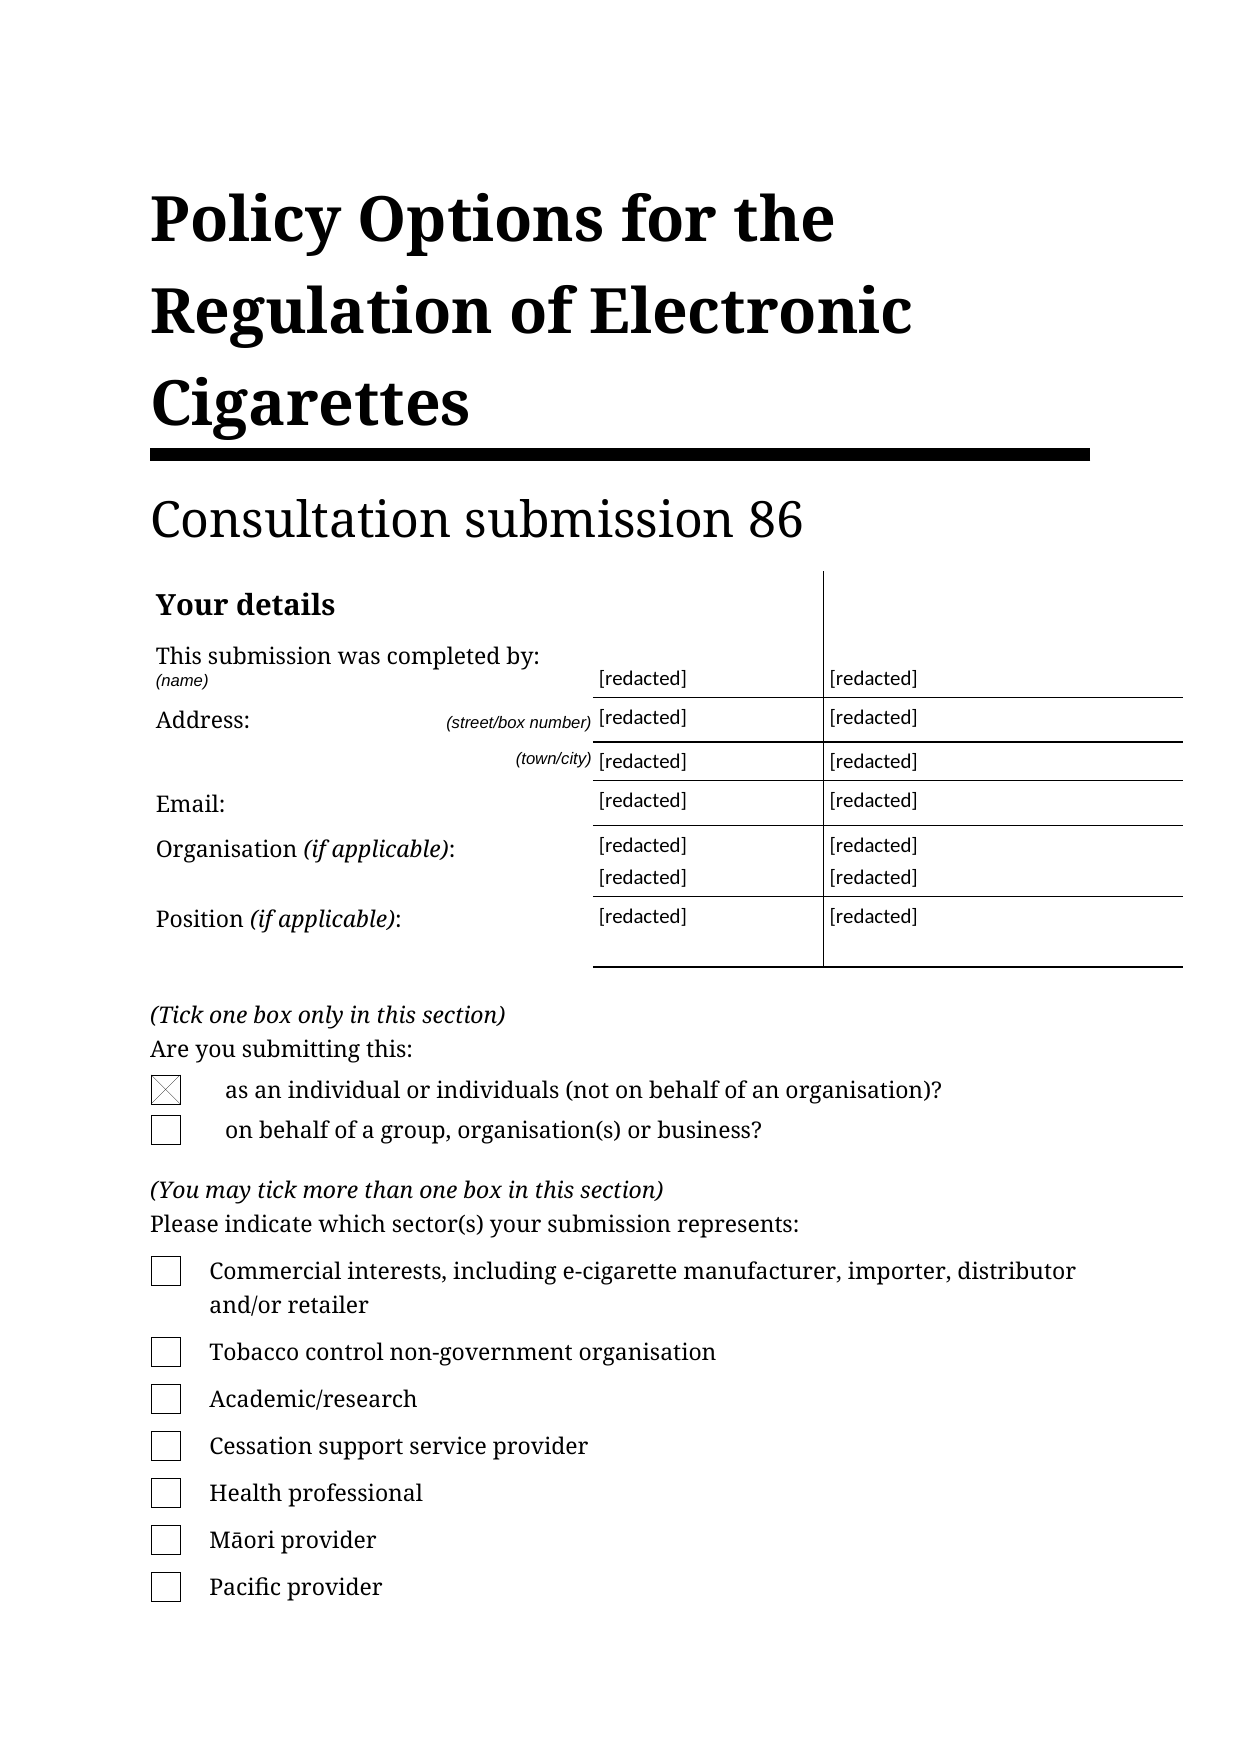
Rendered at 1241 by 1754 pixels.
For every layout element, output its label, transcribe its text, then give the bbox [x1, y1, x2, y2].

title Policy Options for the Regulation of Electronic Cigarettes [150, 175, 1090, 448]
subtitle Consultation submission 86 [150, 484, 913, 552]
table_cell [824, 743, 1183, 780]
text Commercial interests, including e-cigarette manufacturer, importer, distributor and/or retailer [150, 1255, 1090, 1321]
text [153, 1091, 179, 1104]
text Cessation support service provider [150, 1430, 1090, 1461]
text Health professional [150, 1477, 1090, 1508]
text as an individual or individuals (not on behalf of an organisation)? [181, 1074, 1090, 1105]
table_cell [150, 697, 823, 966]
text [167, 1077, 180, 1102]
text Māori provider [150, 1524, 1090, 1555]
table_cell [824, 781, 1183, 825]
text (Tick one box only in this section) [150, 999, 1090, 1030]
text Pacific provider [150, 1571, 1090, 1602]
text Academic/research [150, 1383, 1090, 1414]
text Are you submitting this: [150, 1033, 1090, 1064]
text on behalf of a group, organisation(s) or business? [150, 1114, 1090, 1146]
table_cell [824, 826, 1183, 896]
text Please indicate which sector(s) your submission represents: [150, 1208, 1090, 1239]
text Tobacco control non-government organisation [150, 1336, 1090, 1367]
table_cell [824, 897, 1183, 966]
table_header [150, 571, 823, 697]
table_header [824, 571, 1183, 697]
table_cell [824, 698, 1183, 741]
text (You may tick more than one box in this section) [150, 1174, 1090, 1205]
